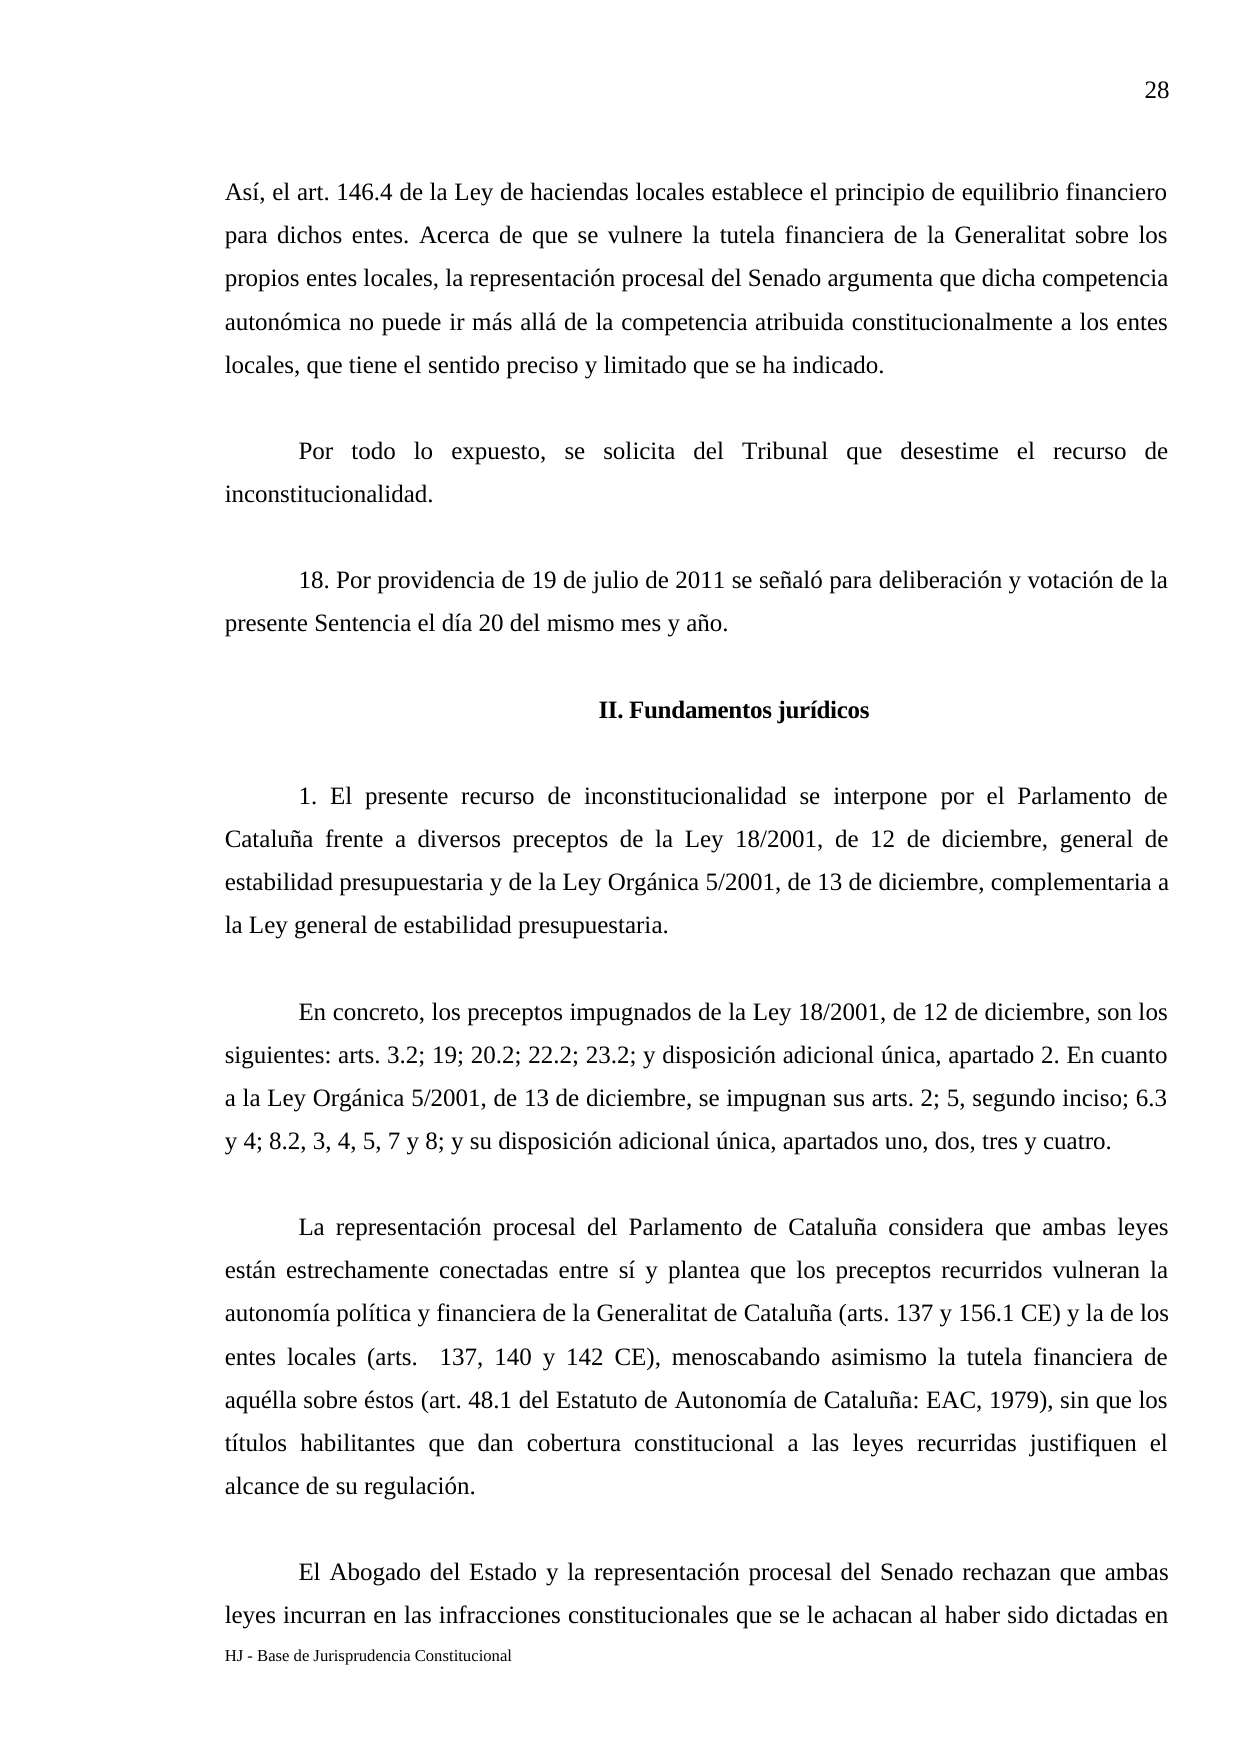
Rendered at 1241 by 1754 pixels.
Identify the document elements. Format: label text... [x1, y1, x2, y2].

text La representación procesal del Parlamento de Cataluña considera que ambas leyes están estrechamente conectadas entre sí y plantea que los preceptos recurridos vulneran la autonomía política y financiera de la Generalitat de Cataluña (arts. 137 y 156.1 CE) y la de los entes locales (arts. 137, 140 y 142 CE), menoscabando asimismo la tutela financiera de aquélla sobre éstos (art. 48.1 del Estatuto de Autonomía de Cataluña: EAC, 1979), sin que los títulos habilitantes que dan cobertura constitucional a las leyes recurridas justifiquen el alcance de su regulación. [224, 1212, 1169, 1500]
text En concreto, los preceptos impugnados de la Ley 18/2001, de 12 de diciembre, son los siguientes: arts. 3.2; 19; 20.2; 22.2; 23.2; y disposición adicional única, apartado 2. En cuanto a la Ley Orgánica 5/2001, de 13 de diciembre, se impugnan sus arts. 2; 5, segundo inciso; 6.3 y 4; 8.2, 3, 4, 5, 7 y 8; y su disposición adicional única, apartados uno, dos, tres y cuatro. [224, 997, 1169, 1155]
subtitle II. Fundamentos jurídicos [224, 695, 1169, 723]
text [224, 1557, 1169, 1629]
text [224, 177, 1169, 378]
text Por todo lo expuesto, se solicita del Tribunal que desestime el recurso de inconstitucionalidad. [224, 436, 1169, 508]
text 1. El presente recurso de inconstitucionalidad se interpone por el Parlamento de Cataluña frente a diversos preceptos de la Ley 18/2001, de 12 de diciembre, general de estabilidad presupuestaria y de la Ley Orgánica 5/2001, de 13 de diciembre, complementaria a la Ley general de estabilidad presupuestaria. [224, 781, 1169, 939]
text 18. Por providencia de 19 de julio de 2011 se señaló para deliberación y votación de la presente Sentencia el día 20 del mismo mes y año. [224, 565, 1169, 637]
